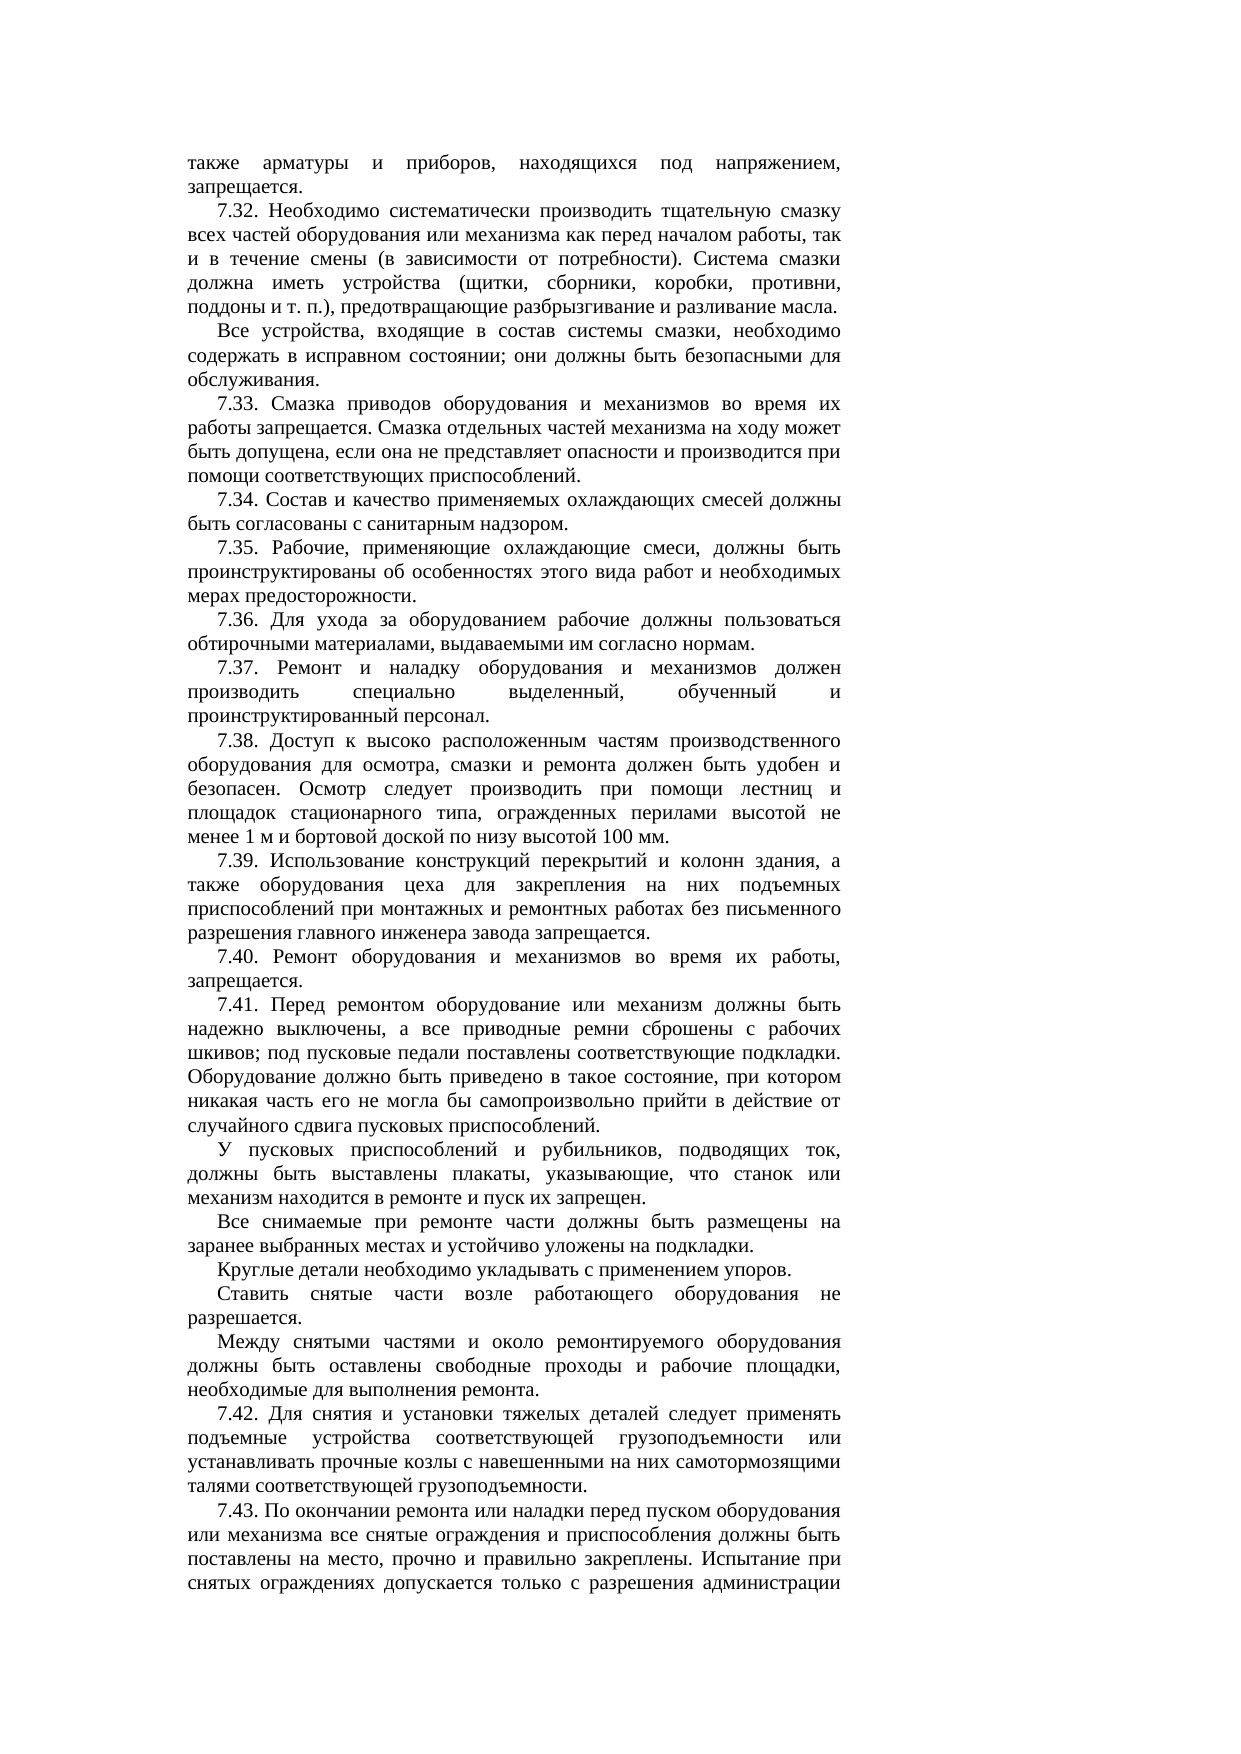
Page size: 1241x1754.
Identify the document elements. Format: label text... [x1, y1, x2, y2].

text У пусковых приспособлений и рубильников, подводящих ток, должны быть выставлены плакаты, указывающие, что станок или механизм находится в ремонте и пуск их запрещен. [187, 1137, 842, 1209]
text 7.33. Смазка приводов оборудования и механизмов во время их работы запрещается. Смазка отдельных частей механизма на ходу может быть допущена, если она не представляет опасности и производится при помощи соответствующих приспособлений. [187, 391, 842, 487]
text Между снятыми частями и около ремонтируемого оборудования должны быть оставлены свободные проходы и рабочие площадки, необходимые для выполнения ремонта. [187, 1329, 842, 1401]
text 7.41. Перед ремонтом оборудование или механизм должны быть надежно выключены, а все приводные ремни сброшены с рабочих шкивов; под пусковые педали поставлены соответствующие подкладки. Оборудование должно быть приведено в такое состояние, при котором никакая часть его не могла бы самопроизвольно прийти в действие от случайного сдвига пусковых приспособлений. [187, 992, 842, 1137]
text 7.39. Использование конструкций перекрытий и колонн здания, а также оборудования цеха для закрепления на них подъемных приспособлений при монтажных и ремонтных работах без письменного разрешения главного инженера завода запрещается. [187, 848, 842, 944]
text Ставить снятые части возле работающего оборудования не разрешается. [187, 1281, 842, 1329]
text 7.42. Для снятия и установки тяжелых деталей следует применять подъемные устройства соответствующей грузоподъемности или устанавливать прочные козлы с навешенными на них самотормозящими талями соответствующей грузоподъемности. [187, 1401, 842, 1497]
text Все снимаемые при ремонте части должны быть размещены на заранее выбранных местах и устойчиво уложены на подкладки. [187, 1209, 842, 1257]
text 7.40. Ремонт оборудования и механизмов во время их работы, запрещается. [187, 944, 842, 992]
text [187, 1497, 842, 1594]
text Круглые детали необходимо укладывать с применением упоров. [187, 1257, 842, 1281]
text 7.34. Состав и качество применяемых охлаждающих смесей должны быть согласованы с санитарным надзором. [187, 487, 842, 535]
text 7.37. Ремонт и наладку оборудования и механизмов должен производить специально выделенный, обученный и проинструктированный персонал. [187, 655, 842, 727]
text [187, 150, 842, 198]
text 7.35. Рабочие, применяющие охлаждающие смеси, должны быть проинструктированы об особенностях этого вида работ и необходимых мерах предосторожности. [187, 535, 842, 607]
text 7.32. Необходимо систематически производить тщательную смазку всех частей оборудования или механизма как перед началом работы, так и в течение смены (в зависимости от потребности). Система смазки должна иметь устройства (щитки, сборники, коробки, противни, поддоны и т. п.), предотвращающие разбрызгивание и разливание масла. [187, 198, 842, 318]
text 7.38. Доступ к высоко расположенным частям производственного оборудования для осмотра, смазки и ремонта должен быть удобен и безопасен. Осмотр следует производить при помощи лестниц и площадок стационарного типа, огражденных перилами высотой не менее 1 м и бортовой доской по низу высотой 100 мм. [187, 727, 842, 848]
text 7.36. Для ухода за оборудованием рабочие должны пользоваться обтирочными материалами, выдаваемыми им согласно нормам. [187, 607, 842, 655]
text Все устройства, входящие в состав системы смазки, необходимо содержать в исправном состоянии; они должны быть безопасными для обслуживания. [187, 318, 842, 391]
